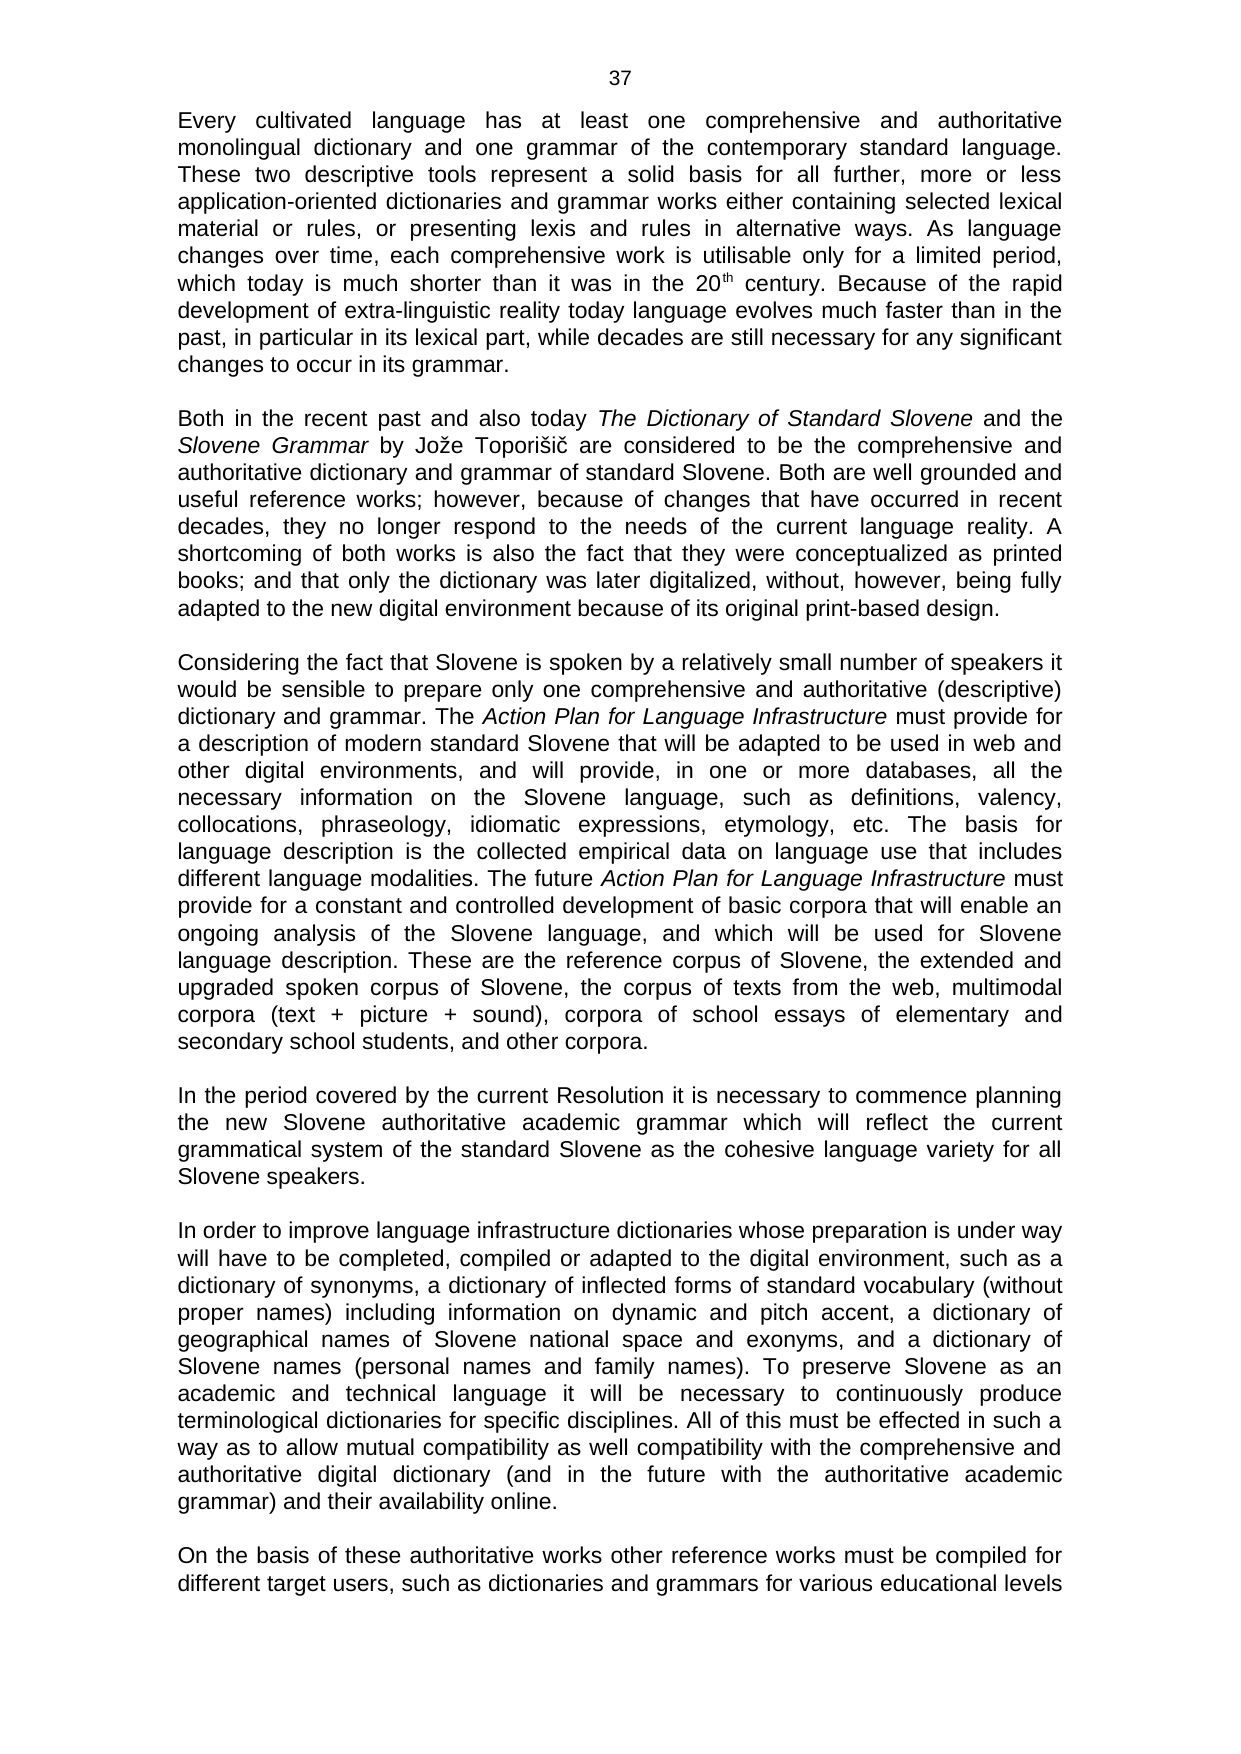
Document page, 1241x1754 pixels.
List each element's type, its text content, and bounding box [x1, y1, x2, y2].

text In the period covered by the current Resolution it is necessary to commence planning the new Slovene authoritative academic grammar which will reflect the current grammatical system of the standard Slovene as the cohesive language variety for all Slovene speakers. [177, 1081, 1063, 1190]
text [177, 1542, 1063, 1596]
text In order to improve language infrastructure dictionaries whose preparation is under way will have to be completed, compiled or adapted to the digital environment, such as a dictionary of synonyms, a dictionary of inflected forms of standard vocabulary (without proper names) including information on dynamic and pitch accent, a dictionary of geographical names of Slovene national space and exonyms, and a dictionary of Slovene names (personal names and family names). To preserve Slovene as an academic and technical language it will be necessary to continuously produce terminological dictionaries for specific disciplines. All of this must be effected in such a way as to allow mutual compatibility as well compatibility with the comprehensive and authoritative digital dictionary (and in the future with the authoritative academic grammar) and their availability online. [177, 1217, 1063, 1515]
text Both in the recent past and also today The Dictionary of Standard Slovene and the Slovene Grammar by Jože Toporišič are considered to be the comprehensive and authoritative dictionary and grammar of standard Slovene. Both are well grounded and useful reference works; however, because of changes that have occurred in recent decades, they no longer respond to the needs of the current language reality. A shortcoming of both works is also the fact that they were conceptualized as printed books; and that only the dictionary was later digitalized, without, however, being fully adapted to the new digital environment because of its original print-based design. [177, 404, 1063, 621]
text Considering the fact that Slovene is spoken by a relatively small number of speakers it would be sensible to prepare only one comprehensive and authoritative (descriptive) dictionary and grammar. The Action Plan for Language Infrastructure must provide for a description of modern standard Slovene that will be adapted to be used in web and other digital environments, and will provide, in one or more databases, all the necessary information on the Slovene language, such as definitions, valency, collocations, phraseology, idiomatic expressions, etymology, etc. The basis for language description is the collected empirical data on language use that includes different language modalities. The future Action Plan for Language Infrastructure must provide for a constant and controlled development of basic corpora that will enable an ongoing analysis of the Slovene language, and which will be used for Slovene language description. These are the reference corpus of Slovene, the extended and upgraded spoken corpus of Slovene, the corpus of texts from the web, multimodal corpora (text + picture + sound), corpora of school essays of elementary and secondary school students, and other corpora. [177, 648, 1063, 1054]
text Every cultivated language has at least one comprehensive and authoritative monolingual dictionary and one grammar of the contemporary standard language. These two descriptive tools represent a solid basis for all further, more or less application-oriented dictionaries and grammar works either containing selected lexical material or rules, or presenting lexis and rules in alternative ways. As language changes over time, each comprehensive work is utilisable only for a limited period, which today is much shorter than it was in the 20th century. Because of the rapid development of extra-linguistic reality today language evolves much faster than in the past, in particular in its lexical part, while decades are still necessary for any significant changes to occur in its grammar. [177, 106, 1063, 377]
